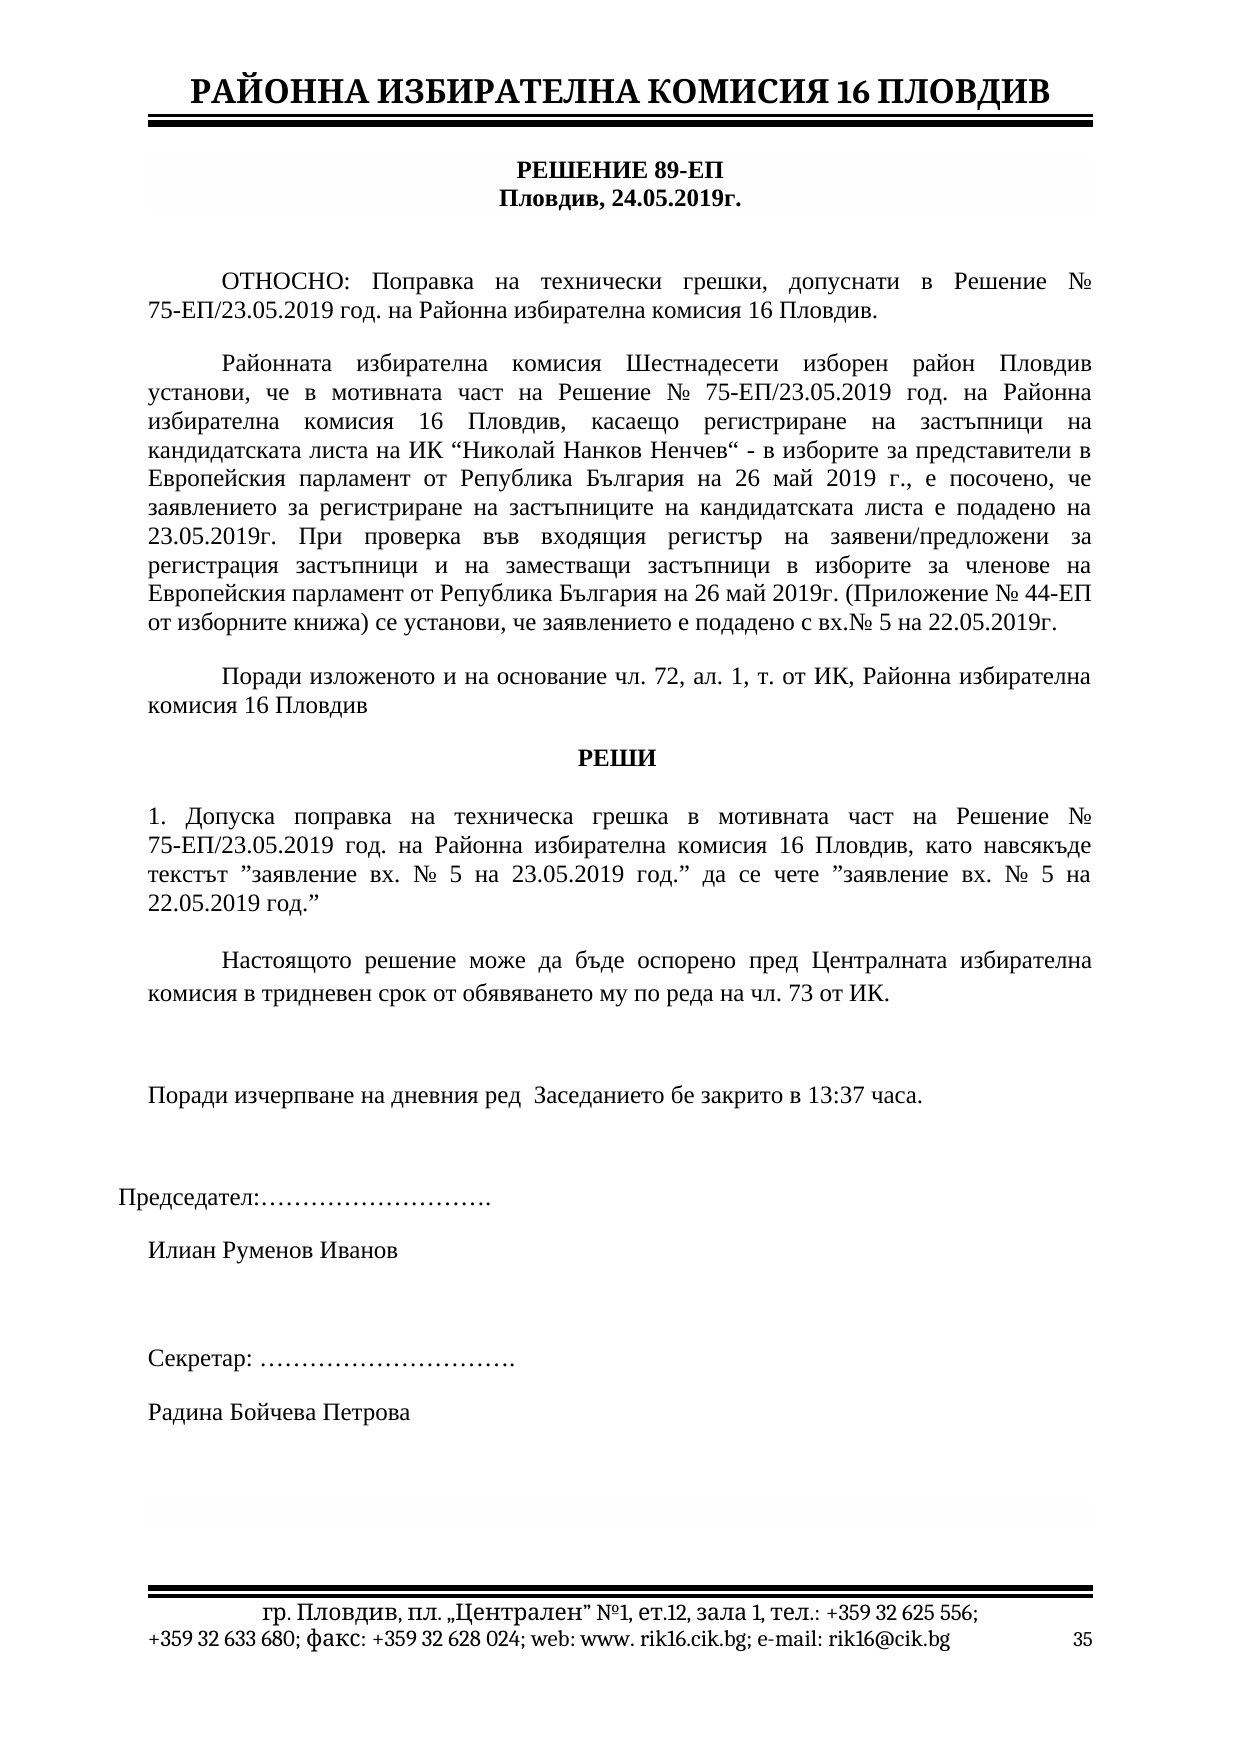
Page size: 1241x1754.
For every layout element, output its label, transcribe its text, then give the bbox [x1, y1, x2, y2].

text Поради изчерпване на дневния ред Заседанието бе закрито в 13:37 часа. [148, 1080, 1093, 1109]
text Районната избирателна комисия Шестнадесети изборен район Пловдив установи, че в мотивната част на Решение № 75-ЕП/23.05.2019 год. на Районна избирателна комисия 16 Пловдив, касаещо регистриране на застъпници на кандидатската листа на ИК “Николай Нанков Ненчев“ - в изборите за представители в Европейския парламент от Република България на 26 май 2019 г., е посочено, че заявлението за регистриране на застъпниците на кандидатската листа е подадено на 23.05.2019г. При проверка във входящия регистър на заявени/предложени за регистрация застъпници и на заместващи застъпници в изборите за членове на Европейския парламент от Република България на 26 май 2019г. (Приложение № 44-ЕП от изборните книжа) се установи, че заявлението е подадено с вх.№ 5 на 22.05.2019г. [148, 348, 1093, 636]
text Поради изложеното и на основание чл. 72, ал. 1, т. от ИК, Районна избирателна комисия 16 Пловдив [148, 661, 1093, 718]
text РЕШИ [148, 743, 1093, 772]
text Секретар: …………………………. [148, 1343, 1093, 1372]
text РЕШЕНИЕ 89-ЕП [148, 155, 1093, 183]
text Радина Бойчева Петрова [148, 1397, 1093, 1426]
text Председател:………………………. [118, 1182, 1137, 1210]
text Илиан Руменов Иванов [148, 1236, 1093, 1264]
text Настоящото решение може да бъде оспорено пред Централната избирателна комисия в тридневен срок от обявяването му по реда на чл. 73 от ИК. [148, 946, 1093, 1007]
text ОТНОСНО: Поправка на технически грешки, допуснати в Решение № 75-ЕП/23.05.2019 год. на Районна избирателна комисия 16 Пловдив. [148, 266, 1093, 323]
text 1. Допуска поправка на техническа грешка в мотивната част на Решение № 75-ЕП/23.05.2019 год. на Районна избирателна комисия 16 Пловдив, като навсякъде текстът ”заявление вх. № 5 на 23.05.2019 год.” да се чете ”заявление вх. № 5 на 22.05.2019 год.” [148, 801, 1093, 916]
text Пловдив, 24.05.2019г. [148, 183, 1093, 212]
